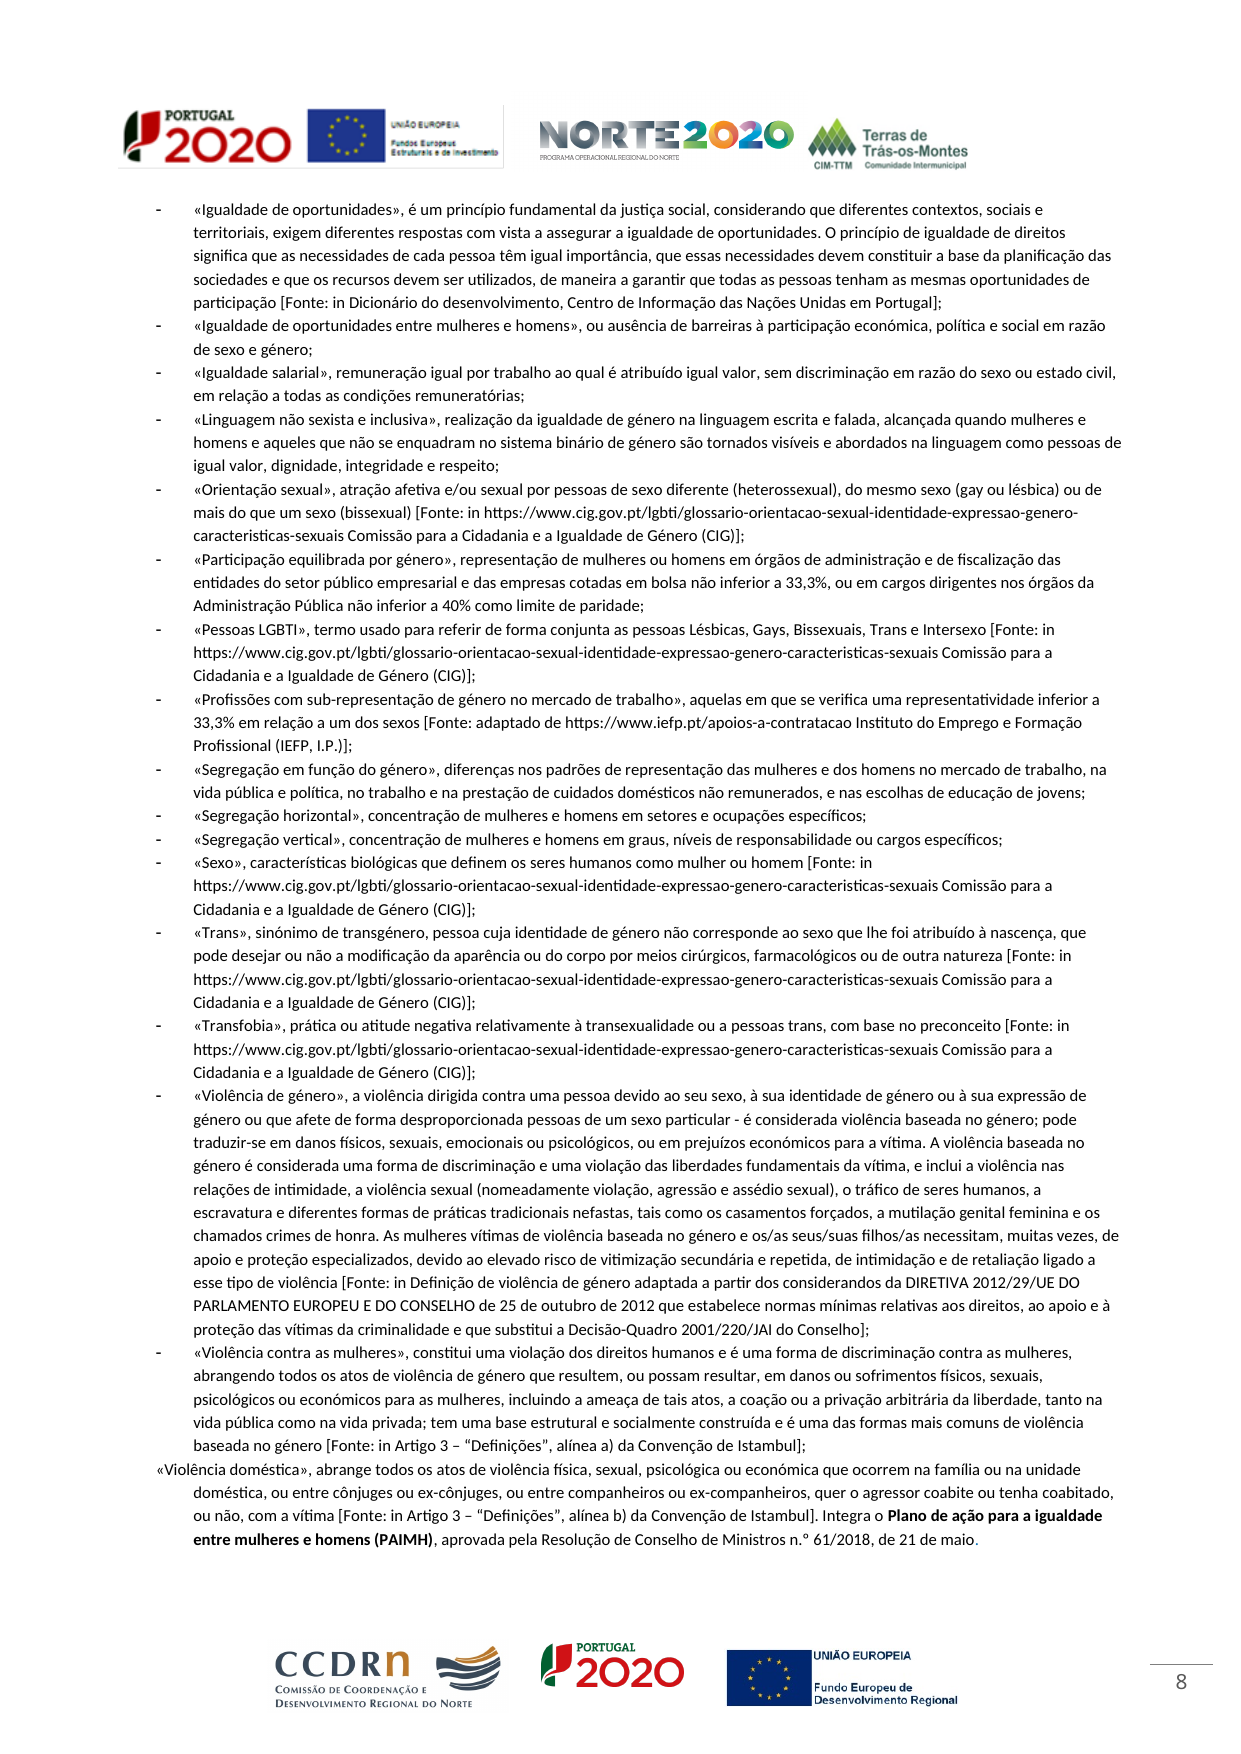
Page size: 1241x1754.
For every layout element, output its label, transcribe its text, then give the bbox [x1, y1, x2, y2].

text «Violência de género», a violência dirigida contra uma pessoa devido ao seu sexo, à sua identidade de género ou à sua expressão de género ou que afete de forma desproporcionada pessoas de um sexo particular - é considerada violência baseada no género; pode traduzir-se em danos físicos, sexuais, emocionais ou psicológicos, ou em prejuízos económicos para a vítima. A violência baseada no género é considerada uma forma de discriminação e uma violação das liberdades fundamentais da vítima, e inclui a violência nas relações de intimidade, a violência sexual (nomeadamente violação, agressão e assédio sexual), o tráfico de seres humanos, a escravatura e diferentes formas de práticas tradicionais nefastas, tais como os casamentos forçados, a mutilação genital feminina e os chamados crimes de honra. As mulheres vítimas de violência baseada no género e os/as seus/suas filhos/as necessitam, muitas vezes, de apoio e proteção especializados, devido ao elevado risco de vitimização secundária e repetida, de intimidação e de retaliação ligado a esse tipo de violência [Fonte: in Definição de violência de género adaptada a partir dos considerandos da DIRETIVA 2012/29/UE DO PARLAMENTO EUROPEU E DO CONSELHO de 25 de outubro de 2012 que estabelece normas mínimas relativas aos direitos, ao apoio e à proteção das vítimas da criminalidade e que substitui a Decisão-Quadro 2001/220/JAI do Conselho]; [156, 1086, 1122, 1339]
text «Linguagem não sexista e inclusiva», realização da igualdade de género na linguagem escrita e falada, alcançada quando mulheres e homens e aqueles que não se enquadram no sistema binário de género são tornados visíveis e abordados na linguagem como pessoas de igual valor, dignidade, integridade e respeito; [156, 409, 1122, 476]
text «Segregação em função do género», diferenças nos padrões de representação das mulheres e dos homens no mercado de trabalho, na vida pública e política, no trabalho e na prestação de cuidados domésticos não remunerados, e nas escolhas de educação de jovens; [156, 759, 1122, 803]
text «Participação equilibrada por género», representação de mulheres ou homens em órgãos de administração e de fiscalização das entidades do setor público empresarial e das empresas cotadas em bolsa não inferior a 33,3%, ou em cargos dirigentes nos órgãos da Administração Pública não inferior a 40% como limite de paridade; [156, 549, 1122, 616]
text «Transfobia», prática ou atitude negativa relativamente à transexualidade ou a pessoas trans, com base no preconceito [Fonte: in https://www.cig.gov.pt/lgbti/glossario-orientacao-sexual-identidade-expressao-genero-caracteristicas-sexuais Comissão para a Cidadania e a Igualdade de Género (CIG)]; [156, 1016, 1122, 1083]
picture [510, 91, 969, 172]
text «Pessoas LGBTI», termo usado para referir de forma conjunta as pessoas Lésbicas, Gays, Bissexuais, Trans e Intersexo [Fonte: in https://www.cig.gov.pt/lgbti/glossario-orientacao-sexual-identidade-expressao-genero-caracteristicas-sexuais Comissão para a Cidadania e a Igualdade de Género (CIG)]; [156, 619, 1122, 686]
text «Segregação vertical», concentração de mulheres e homens em graus, níveis de responsabilidade ou cargos específicos; [156, 829, 1122, 849]
picture [118, 105, 505, 171]
text «Igualdade de oportunidades entre mulheres e homens», ou ausência de barreiras à participação económica, política e social em razão de sexo e género; [156, 316, 1122, 359]
list «Violência doméstica», abrange todos os atos de violência física, sexual, psicológica ou económica que ocorrem na família ou na unidade doméstica, ou entre cônjuges ou ex-cônjuges, ou entre companheiros ou ex-companheiros, quer o agressor coabite ou tenha coabitado, ou não, com a vítima [Fonte: in Artigo 3 – “Definições”, alínea b) da Convenção de Istambul]. Integra o Plano de ação para a igualdade entre mulheres e homens (PAIMH), aprovada pela Resolução de Conselho de Ministros n.º 61/2018, de 21 de maio. [156, 1459, 1122, 1549]
text «Orientação sexual», atração afetiva e/ou sexual por pessoas de sexo diferente (heterossexual), do mesmo sexo (gay ou lésbica) ou de mais do que um sexo (bissexual) [Fonte: in https://www.cig.gov.pt/lgbti/glossario-orientacao-sexual-identidade-expressao-genero-caracteristicas-sexuais Comissão para a Cidadania e a Igualdade de Género (CIG)]; [156, 479, 1122, 546]
picture [267, 1639, 509, 1713]
text «Sexo», características biológicas que definem os seres humanos como mulher ou homem [Fonte: in https://www.cig.gov.pt/lgbti/glossario-orientacao-sexual-identidade-expressao-genero-caracteristicas-sexuais Comissão para a Cidadania e a Igualdade de Género (CIG)]; [156, 852, 1122, 919]
text «Segregação horizontal», concentração de mulheres e homens em setores e ocupações específicos; [156, 806, 1122, 826]
text «Violência contra as mulheres», constitui uma violação dos direitos humanos e é uma forma de discriminação contra as mulheres, abrangendo todos os atos de violência de género que resultem, ou possam resultar, em danos ou sofrimentos físicos, sexuais, psicológicos ou económicos para as mulheres, incluindo a ameaça de tais atos, a coação ou a privação arbitrária da liberdade, tanto na vida pública como na vida privada; tem uma base estrutural e socialmente construída e é uma das formas mais comuns de violência baseada no género [Fonte: in Artigo 3 – “Definições”, alínea a) da Convenção de Istambul]; [156, 1342, 1122, 1456]
picture [724, 1648, 959, 1707]
text «Igualdade de oportunidades», é um princípio fundamental da justiça social, considerando que diferentes contextos, sociais e territoriais, exigem diferentes respostas com vista a assegurar a igualdade de oportunidades. O princípio de igualdade de direitos significa que as necessidades de cada pessoa têm igual importância, que essas necessidades devem constituir a base da planificação das sociedades e que os recursos devem ser utilizados, de maneira a garantir que todas as pessoas tenham as mesmas oportunidades de participação [Fonte: in Dicionário do desenvolvimento, Centro de Informação das Nações Unidas em Portugal]; [156, 199, 1122, 313]
text «Trans», sinónimo de transgénero, pessoa cuja identidade de género não corresponde ao sexo que lhe foi atribuído à nascença, que pode desejar ou não a modificação da aparência ou do corpo por meios cirúrgicos, farmacológicos ou de outra natureza [Fonte: in https://www.cig.gov.pt/lgbti/glossario-orientacao-sexual-identidade-expressao-genero-caracteristicas-sexuais Comissão para a Cidadania e a Igualdade de Género (CIG)]; [156, 922, 1122, 1013]
picture [541, 1643, 684, 1687]
text «Igualdade salarial», remuneração igual por trabalho ao qual é atribuído igual valor, sem discriminação em razão do sexo ou estado civil, em relação a todas as condições remuneratórias; [156, 362, 1122, 406]
text «Profissões com sub-representação de género no mercado de trabalho», aquelas em que se verifica uma representatividade inferior a 33,3% em relação a um dos sexos [Fonte: adaptado de https://www.iefp.pt/apoios-a-contratacao Instituto do Emprego e Formação Profissional (IEFP, I.P.)]; [156, 689, 1122, 756]
